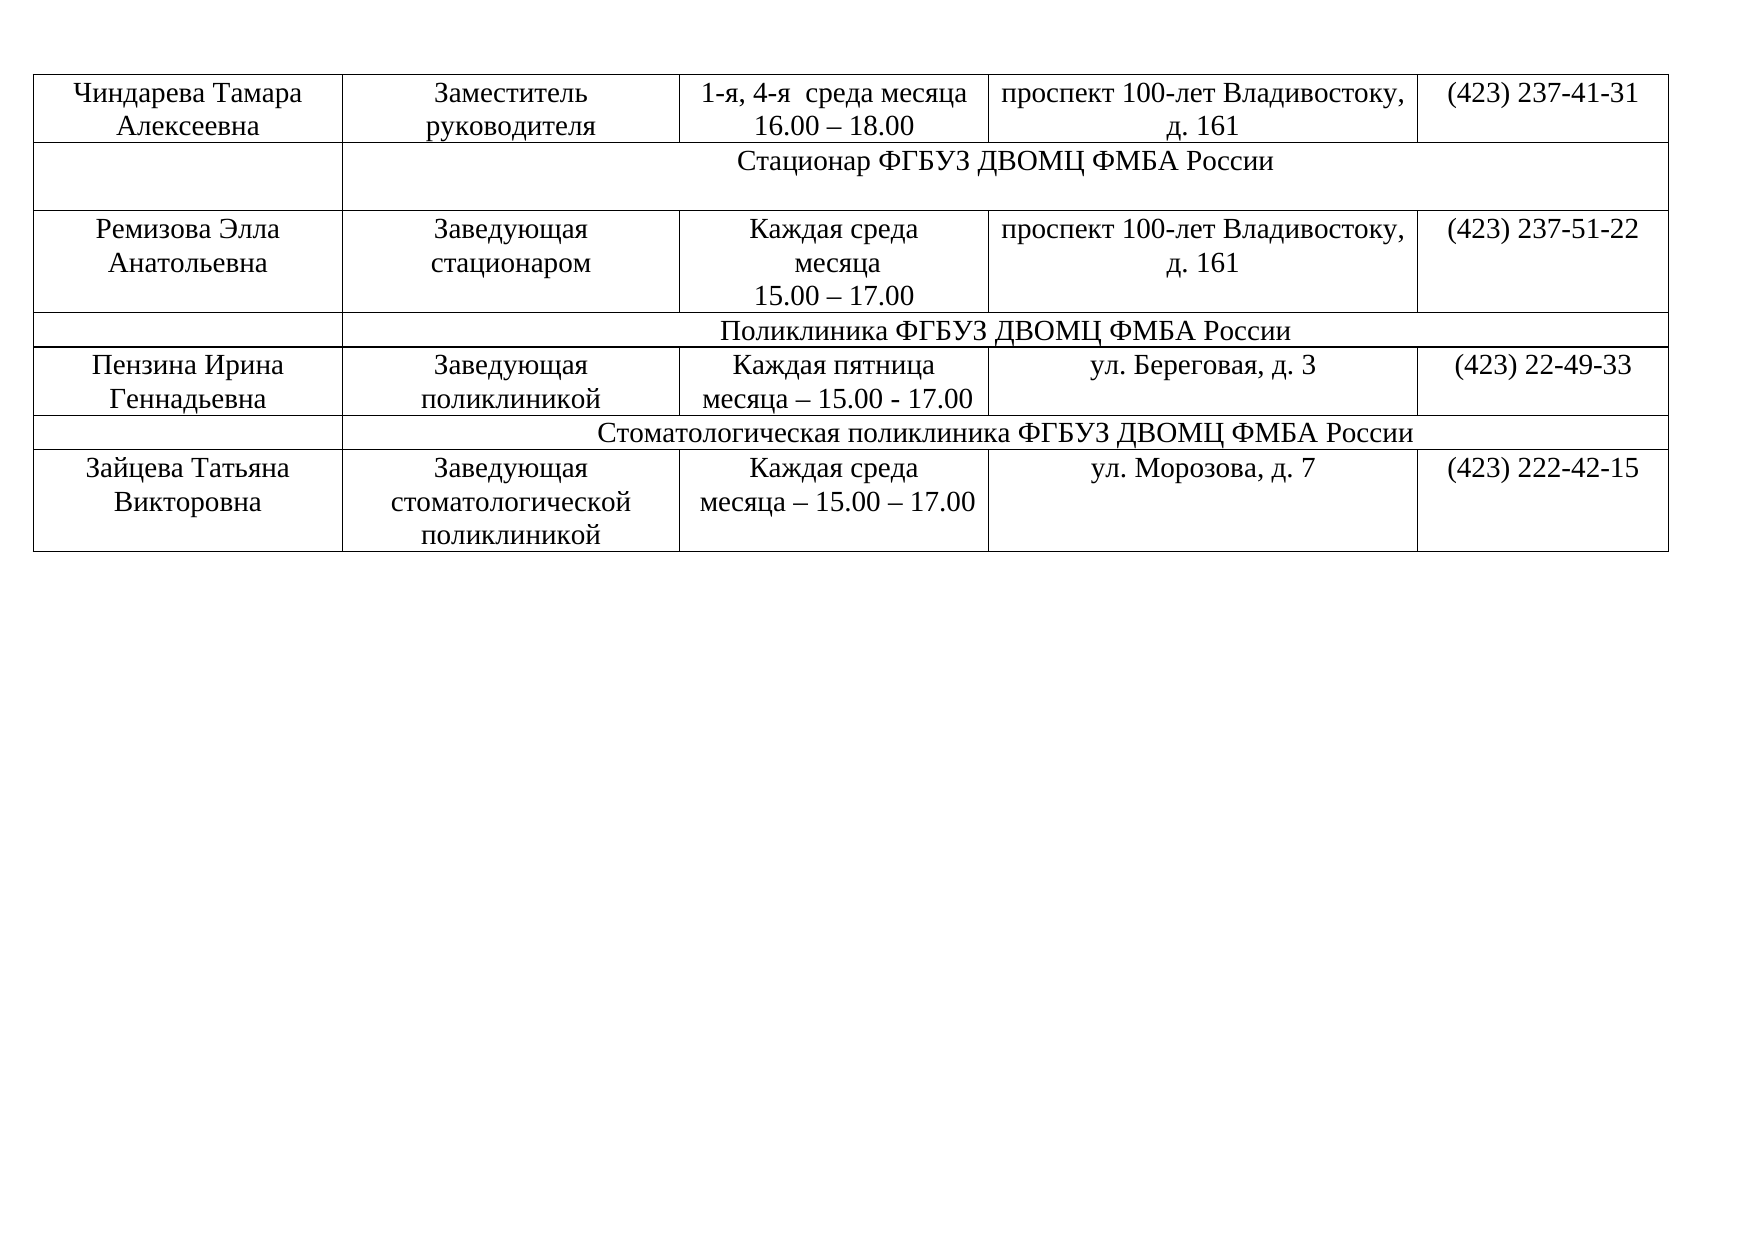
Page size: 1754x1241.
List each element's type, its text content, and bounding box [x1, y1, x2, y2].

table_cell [989, 75, 1417, 142]
table_cell Стоматологическая поликлиника ФГБУЗ ДВОМЦ ФМБА России [343, 416, 1668, 449]
table_cell Заведующая стоматологической поликлиникой [343, 450, 679, 551]
table_cell [34, 143, 342, 210]
table_cell (423) 22-49-33 [1418, 348, 1668, 414]
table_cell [343, 75, 679, 142]
table_cell Каждая пятница месяца – 15.00 - 17.00 [680, 348, 988, 414]
table_cell Зайцева Татьяна Викторовна [34, 450, 342, 551]
table_cell [34, 313, 342, 346]
table_cell (423) 222-42-15 [1418, 450, 1668, 551]
table_cell Поликлиника ФГБУЗ ДВОМЦ ФМБА России [343, 313, 1668, 346]
table_cell (423) 237-51-22 [1418, 211, 1668, 312]
table_cell Чиндарева Тамара Алексеевна [34, 75, 342, 142]
table_cell Ремизова Элла Анатольевна [34, 211, 342, 312]
table_cell ул. Береговая, д. 3 [989, 348, 1417, 414]
table_cell ул. Морозова, д. 7 [989, 450, 1417, 551]
table_cell Каждая среда месяца 15.00 – 17.00 [680, 211, 988, 312]
table_cell проспект 100-лет Владивостоку, д. 161 [989, 211, 1417, 312]
table_cell Каждая среда месяца – 15.00 – 17.00 [680, 450, 988, 551]
table_cell Заведующая стационаром [343, 211, 679, 312]
table_cell (423) 237-41-31 [1418, 75, 1668, 142]
table_cell Заведующая поликлиникой [343, 348, 679, 414]
table_cell [34, 416, 342, 449]
table_cell Пензина Ирина Геннадьевна [34, 348, 342, 414]
table_cell 1-я, 4-я среда месяца 16.00 – 18.00 [680, 75, 988, 142]
table_cell Стационар ФГБУЗ ДВОМЦ ФМБА России [343, 143, 1668, 210]
